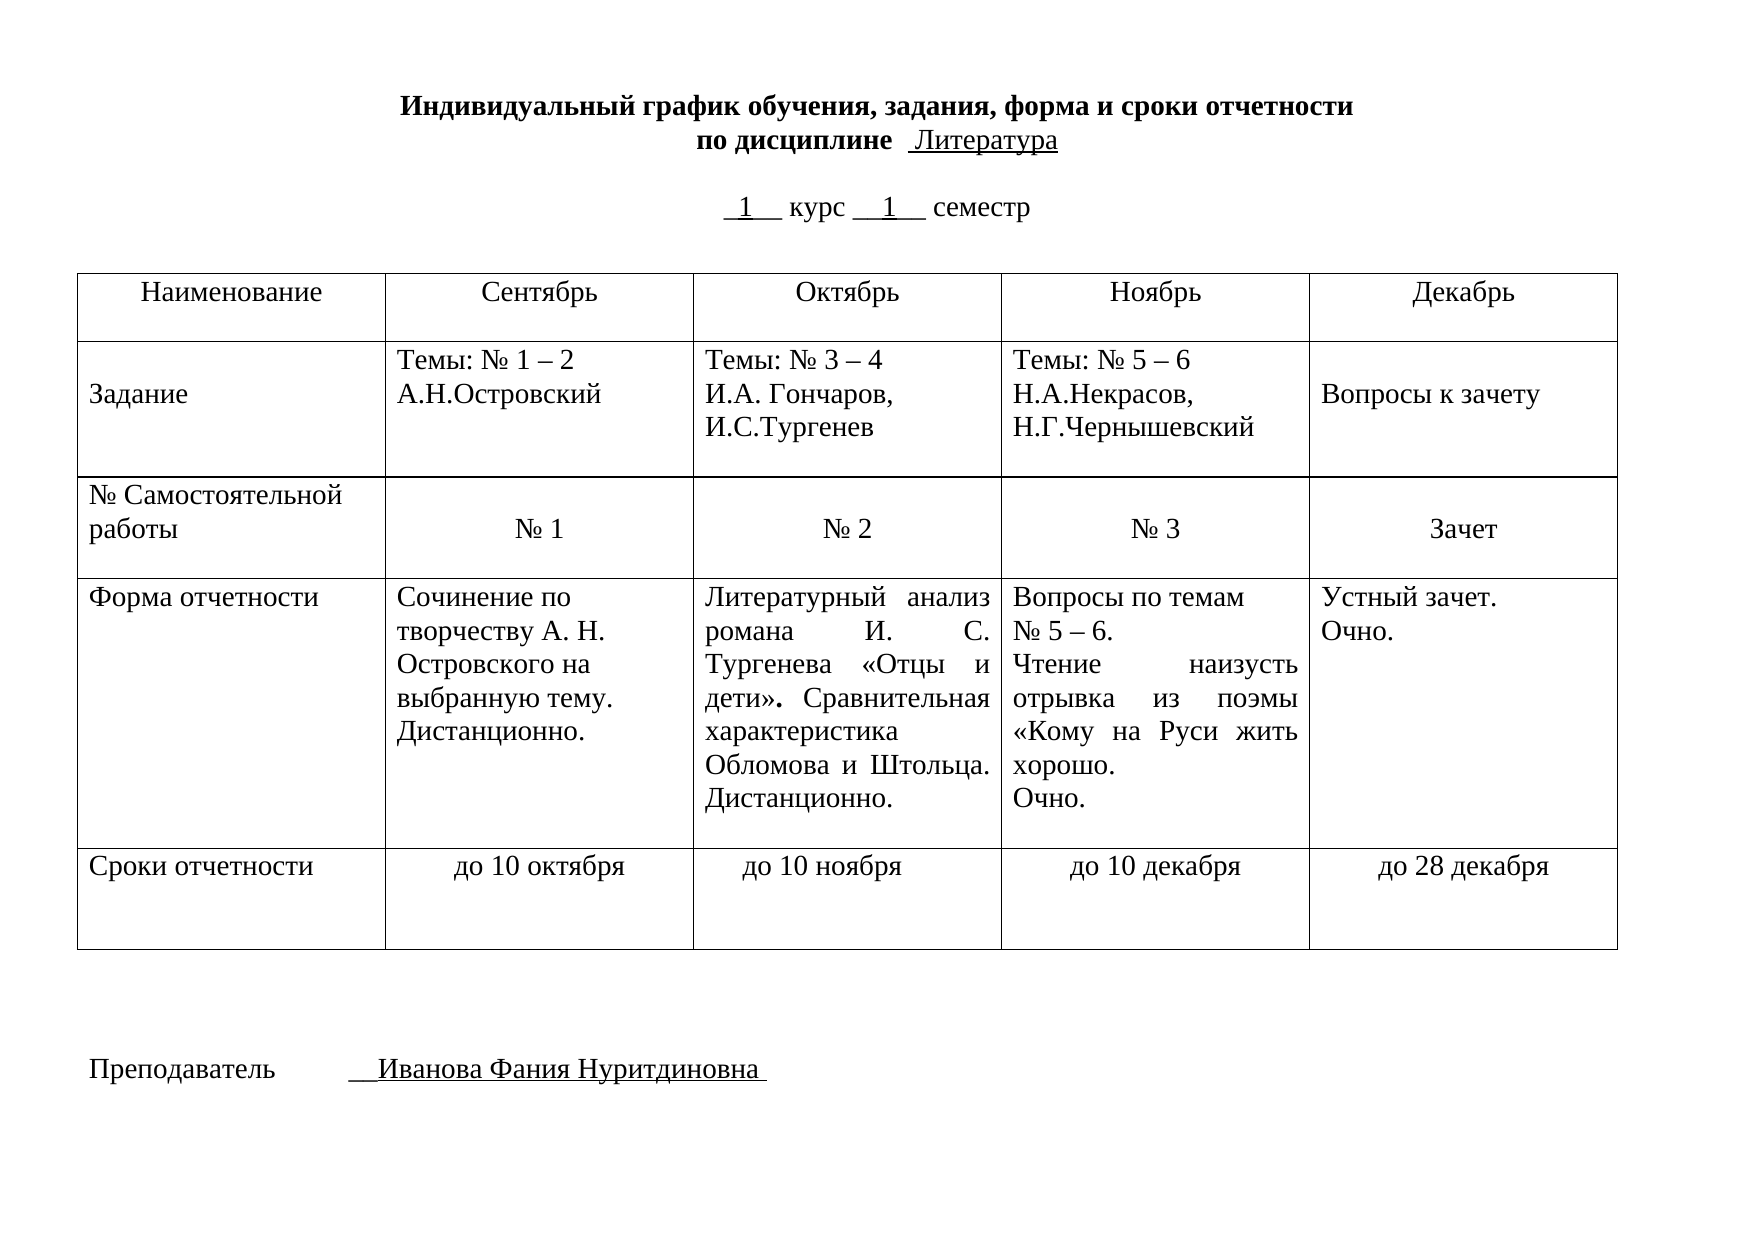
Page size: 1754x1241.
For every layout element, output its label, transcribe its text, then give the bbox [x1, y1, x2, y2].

text Преподаватель __Иванова Фания Нуритдиновна [89, 1051, 1665, 1084]
text по дисциплине Литература [89, 122, 1665, 156]
table_header Ноябрь [1002, 274, 1309, 341]
table_cell Задание [78, 342, 385, 476]
table_cell № 1 [386, 478, 693, 578]
table_header Сентябрь [386, 274, 693, 341]
table_cell до 10 октября [386, 849, 693, 949]
table_cell Темы: № 1 – 2 А.Н.Островский [386, 342, 693, 476]
table_cell Сроки отчетности [78, 849, 385, 949]
table_cell Темы: № 5 – 6 Н.А.Некрасов, Н.Г.Чернышевский [1002, 342, 1309, 476]
table_cell Форма отчетности [78, 579, 385, 847]
table_cell до 10 декабря [1002, 849, 1309, 949]
table_cell Вопросы по темам № 5 – 6. Чтение наизусть отрывка из поэмы «Кому на Руси жить хорошо. Очно. [1002, 579, 1309, 847]
table_header Наименование [78, 274, 385, 341]
table_cell Вопросы к зачету [1310, 342, 1617, 476]
table_cell № Самостоятельной работы [78, 478, 385, 578]
table_header Октябрь [694, 274, 1001, 341]
table_header Декабрь [1310, 274, 1617, 341]
text Индивидуальный график обучения, задания, форма и сроки отчетности [89, 88, 1665, 122]
text _1__ курс __1__ семестр [89, 189, 1665, 223]
table_cell до 10 ноября [694, 849, 1001, 949]
table_cell до 28 декабря [1310, 849, 1617, 949]
table_cell № 2 [694, 478, 1001, 578]
table_cell Темы: № 3 – 4 И.А. Гончаров, И.С.Тургенев [694, 342, 1001, 476]
table_cell Устный зачет. Очно. [1310, 579, 1617, 847]
table_cell № 3 [1002, 478, 1309, 578]
table_cell Литературный анализ романа И. С. Тургенева «Отцы и дети». Сравнительная характеристика Обломова и Штольца. Дистанционно. [694, 579, 1001, 847]
table_cell Сочинение по творчеству А. Н. Островского на выбранную тему. Дистанционно. [386, 579, 693, 847]
table_cell Зачет [1310, 478, 1617, 578]
